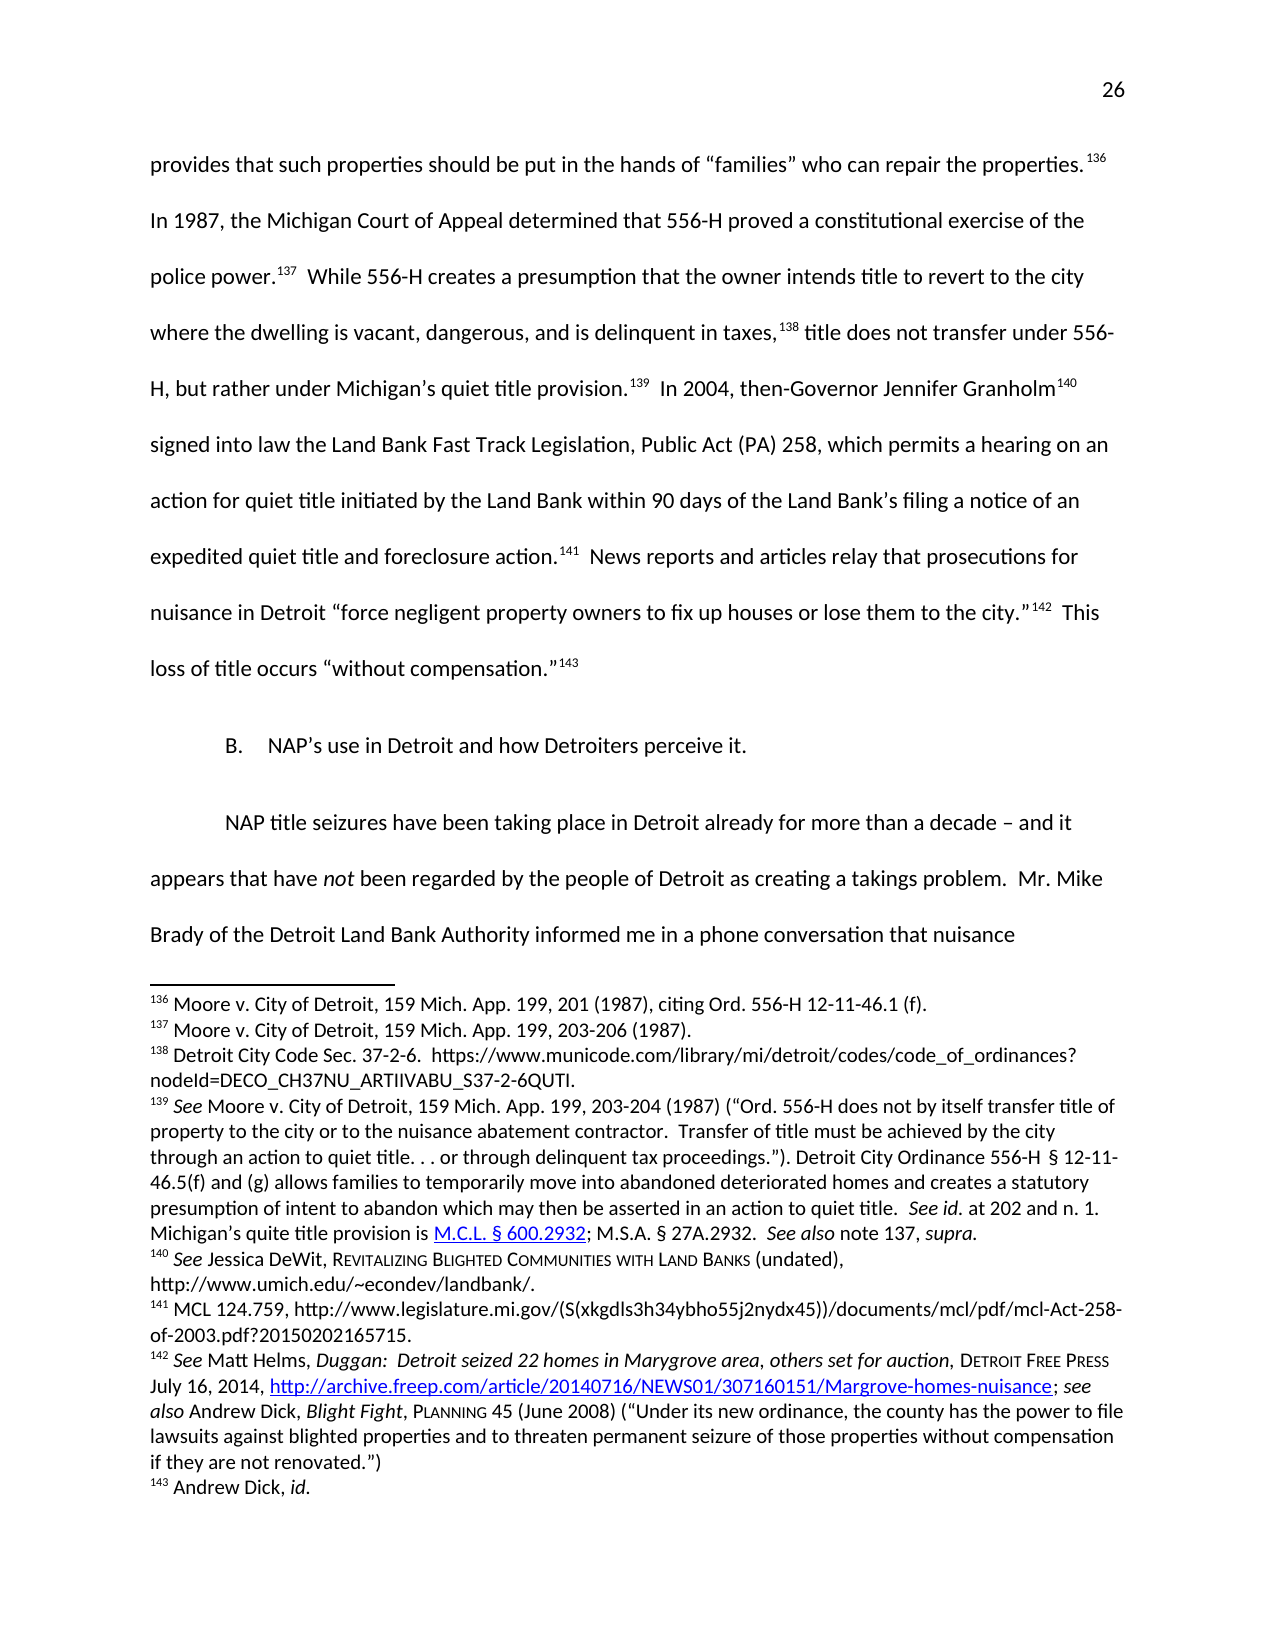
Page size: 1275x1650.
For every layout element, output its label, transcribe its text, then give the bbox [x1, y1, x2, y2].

text Detroit’s NAP operates under City Ordinance 556-H, and allows for an appropriation of title by the DLBA after a prosecution for nuisance that does not involve criminal activity. Instead, nuisance exists under 556-H where a dwelling is “vacant, dilapidated, accessible to trespassers, dangerous, and when there exist outstanding property taxes on the property.” In its legislative findings section, 556-H provides that such properties should be put in the hands of “families” who can repair the properties. In 1987, the Michigan Court of Appeal determined that 556-H proved a constitutional exercise of the police power. While 556-H creates a presumption that the owner intends title to revert to the city where the dwelling is vacant, dangerous, and is delinquent in taxes, title does not transfer under 556-H, but rather under Michigan’s quiet title provision. In 2004, then-Governor Jennifer Granholm signed into law the Land Bank Fast Track Legislation, Public Act (PA) 258, which permits a hearing on an action for quiet title initiated by the Land Bank within 90 days of the Land Bank’s filing a notice of an expedited quiet title and foreclosure action. News reports and articles relay that prosecutions for nuisance in Detroit “force negligent property owners to fix up houses or lose them to the city.” This loss of title occurs “without compensation.” [150, 150, 1125, 682]
list NAP’s use in Detroit and how Detroiters perceive it. [225, 731, 1125, 759]
text NAP title seizures have been taking place in Detroit already for more than a decade – and it appears that have not been regarded by the people of Detroit as creating a takings problem. Mr. Mike Brady of the Detroit Land Bank Authority informed me in a phone conversation that nuisance abatements resulting in seizures and condemnations have occurred apace in Detroit for the past twelve years. Mr. Brady estimated that the DLBA files fifty nuisance abatement suits a week, and that the community is “thrilled” by their use of this tool. He also estimated that the DLBA had filed “thousands” of nuisance abatement suits since 2002, and that not one successful taking claim had derailed the abatements. In addition, if the DLBA’s nuisance abatements had been exercises of eminent domain, Mr. Brady explained, that would have been impermissible, as Land Banks in Michigan are prohibited from exercising that power. [150, 808, 1125, 948]
